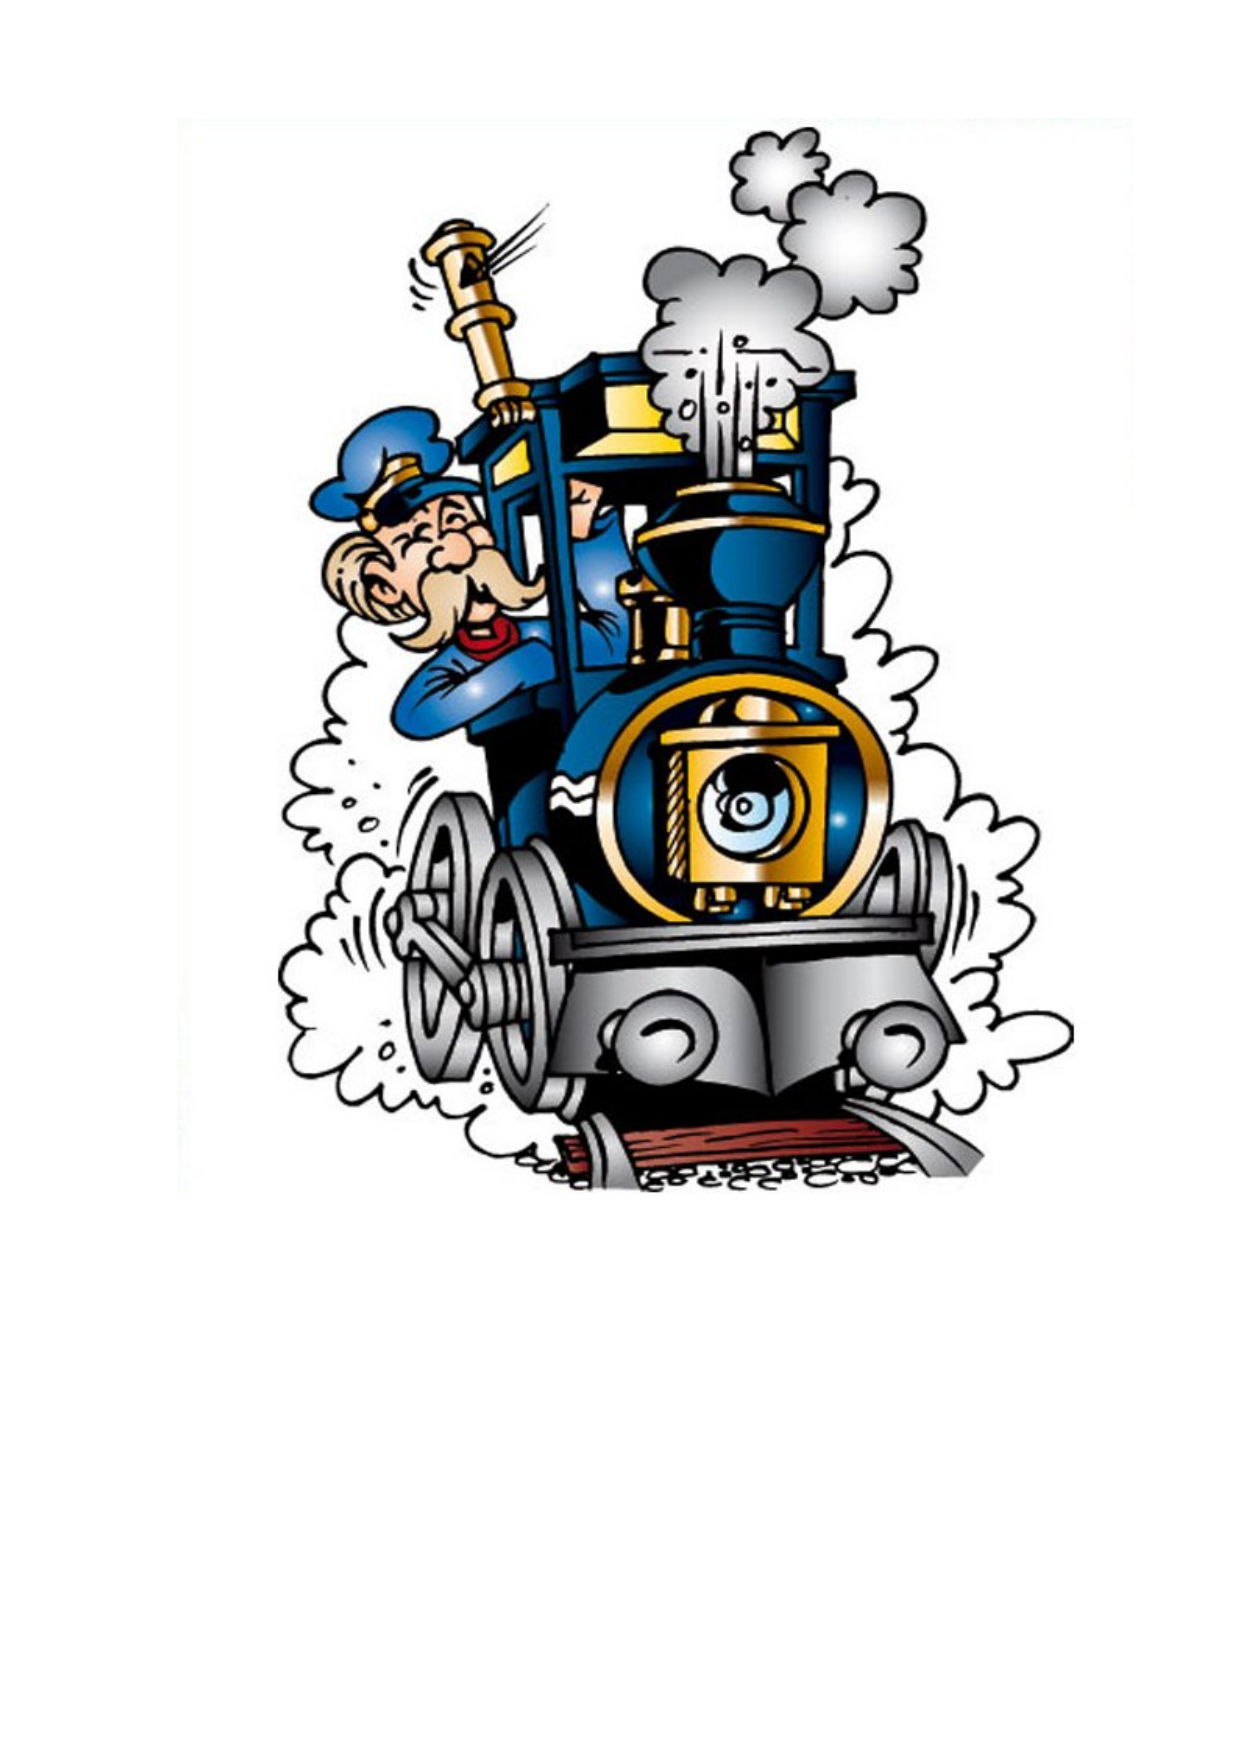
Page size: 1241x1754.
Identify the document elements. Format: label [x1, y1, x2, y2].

picture [177, 118, 1134, 1194]
